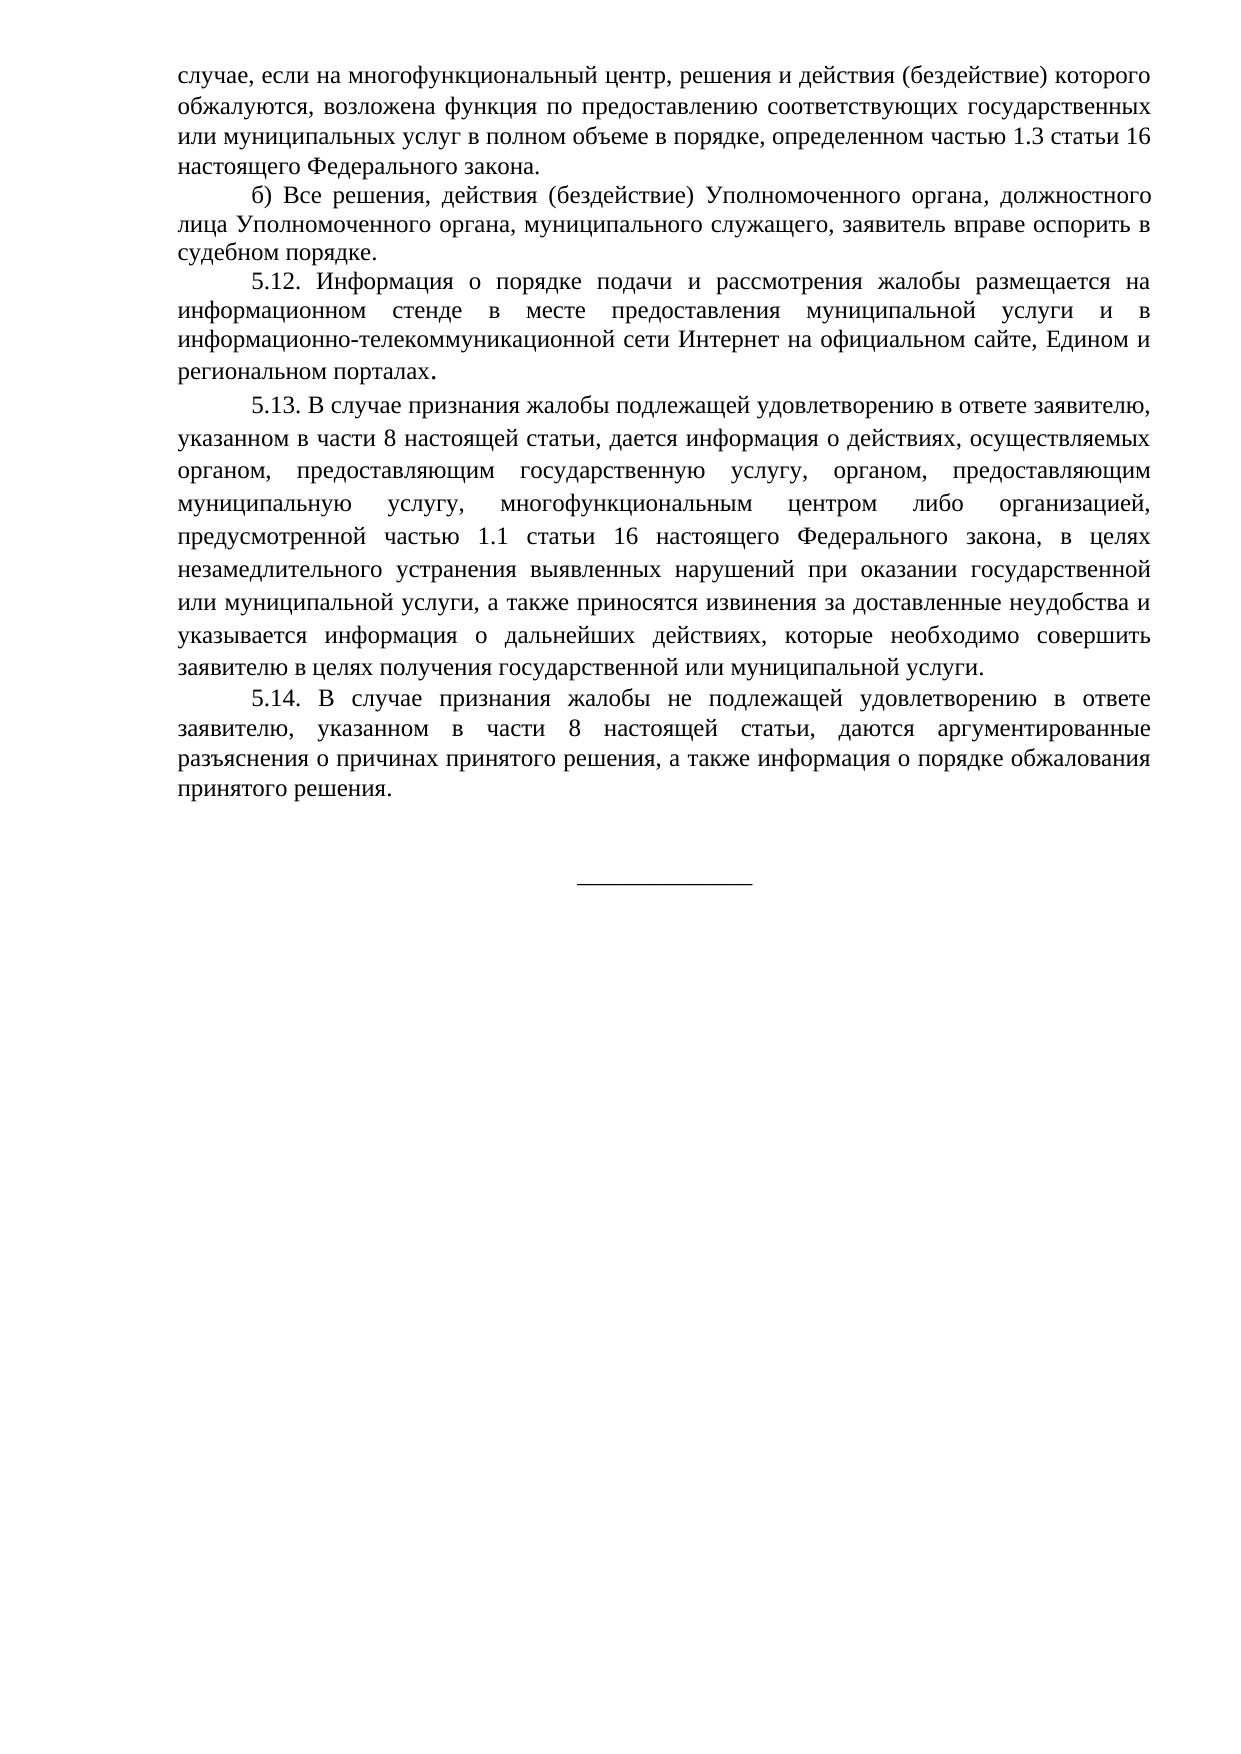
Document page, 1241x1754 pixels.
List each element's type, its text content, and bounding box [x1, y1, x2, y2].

text 5.13. В случае признания жалобы подлежащей удовлетворению в ответе заявителю, указанном в части 8 настоящей статьи, дается информация о действиях, осуществляемых органом, предоставляющим государственную услугу, органом, предоставляющим муниципальную услугу, многофункциональным центром либо организацией, предусмотренной частью 1.1 статьи 16 настоящего Федерального закона, в целях незамедлительного устранения выявленных нарушений при оказании государственной или муниципальной услуги, а также приносятся извинения за доставленные неудобства и указывается информация о дальнейших действиях, которые необходимо совершить заявителю в целях получения государственной или муниципальной услуги. [177, 386, 1152, 681]
text 5.12. Информация о порядке подачи и рассмотрения жалобы размещается на информационном стенде в месте предоставления муниципальной услуги и в информационно-телекоммуникационной сети Интернет на официальном сайте, Едином и региональном порталах. [177, 266, 1152, 386]
text 5.14. В случае признания жалобы не подлежащей удовлетворению в ответе заявителю, указанном в части 8 настоящей статьи, даются аргументированные разъяснения о причинах принятого решения, а также информация о порядке обжалования принятого решения. [177, 681, 1152, 802]
text ______________ [177, 859, 1152, 888]
text б) Все решения, действия (бездействие) Уполномоченного органа, должностного лица Уполномоченного органа, муниципального служащего, заявитель вправе оспорить в судебном порядке. [177, 180, 1152, 266]
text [177, 59, 1152, 180]
